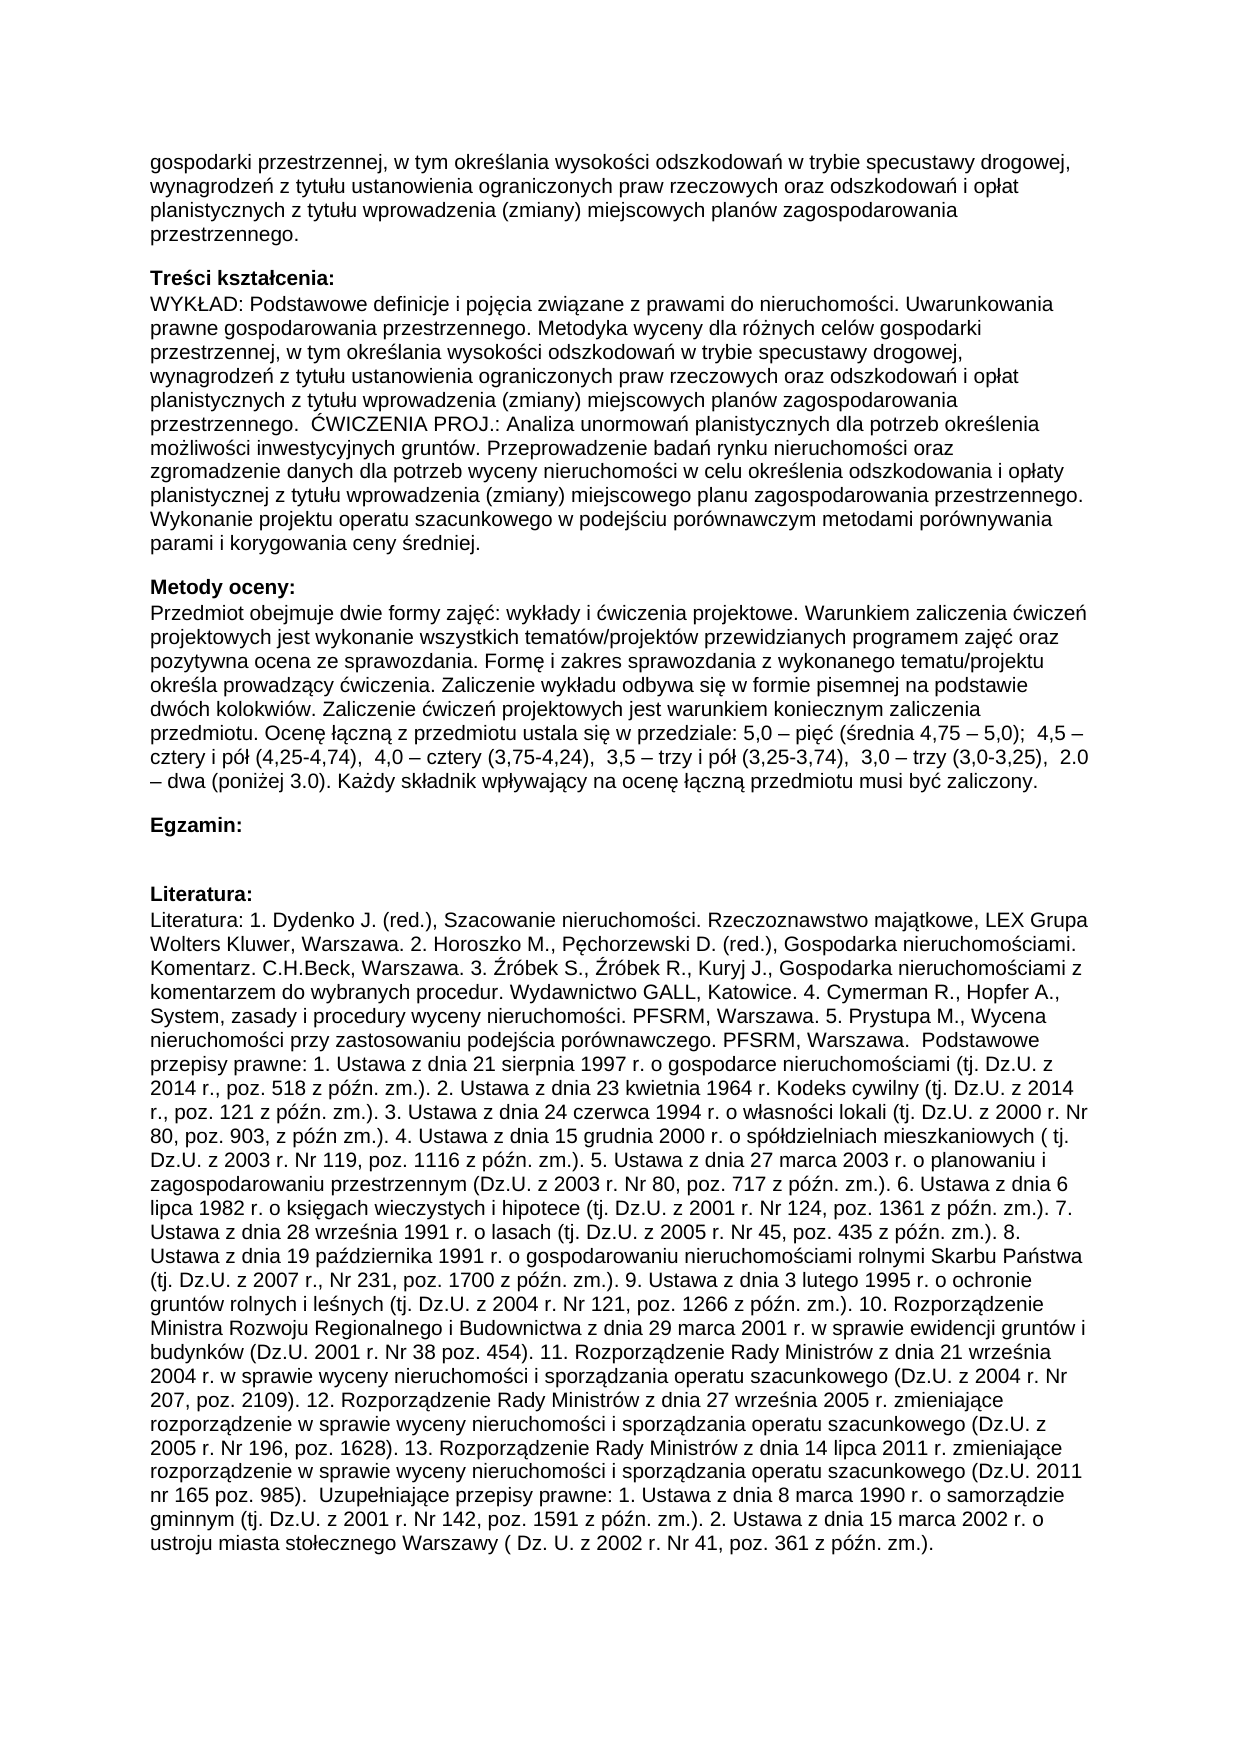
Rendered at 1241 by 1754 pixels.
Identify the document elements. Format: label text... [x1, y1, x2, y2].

text WYKŁAD: Podstawowe definicje i pojęcia związane z prawami do nieruchomości. Uwarunkowania prawne gospodarowania przestrzennego. Metodyka wyceny dla różnych celów gospodarki przestrzennej, w tym określania wysokości odszkodowań w trybie specustawy drogowej, wynagrodzeń z tytułu ustanowienia ograniczonych praw rzeczowych oraz odszkodowań i opłat planistycznych z tytułu wprowadzenia (zmiany) miejscowych planów zagospodarowania przestrzennego. ĆWICZENIA PROJ.: Analiza unormowań planistycznych dla potrzeb określenia możliwości inwestycyjnych gruntów. Przeprowadzenie badań rynku nieruchomości oraz zgromadzenie danych dla potrzeb wyceny nieruchomości w celu określenia odszkodowania i opłaty planistycznej z tytułu wprowadzenia (zmiany) miejscowego planu zagospodarowania przestrzennego. Wykonanie projektu operatu szacunkowego w podejściu porównawczym metodami porównywania parami i korygowania ceny średniej. [150, 292, 1090, 555]
text Egzamin: [150, 812, 1090, 836]
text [150, 150, 1090, 246]
text Literatura: 1. Dydenko J. (red.), Szacowanie nieruchomości. Rzeczoznawstwo majątkowe, LEX Grupa Wolters Kluwer, Warszawa. 2. Horoszko M., Pęchorzewski D. (red.), Gospodarka nieruchomościami. Komentarz. C.H.Beck, Warszawa. 3. Źróbek S., Źróbek R., Kuryj J., Gospodarka nieruchomościami z komentarzem do wybranych procedur. Wydawnictwo GALL, Katowice. 4. Cymerman R., Hopfer A., System, zasady i procedury wyceny nieruchomości. PFSRM, Warszawa. 5. Prystupa M., Wycena nieruchomości przy zastosowaniu podejścia porównawczego. PFSRM, Warszawa. Podstawowe przepisy prawne: 1. Ustawa z dnia 21 sierpnia 1997 r. o gospodarce nieruchomościami (tj. Dz.U. z 2014 r., poz. 518 z późn. zm.). 2. Ustawa z dnia 23 kwietnia 1964 r. Kodeks cywilny (tj. Dz.U. z 2014 r., poz. 121 z późn. zm.). 3. Ustawa z dnia 24 czerwca 1994 r. o własności lokali (tj. Dz.U. z 2000 r. Nr 80, poz. 903, z późn zm.). 4. Ustawa z dnia 15 grudnia 2000 r. o spółdzielniach mieszkaniowych ( tj. Dz.U. z 2003 r. Nr 119, poz. 1116 z późn. zm.). 5. Ustawa z dnia 27 marca 2003 r. o planowaniu i zagospodarowaniu przestrzennym (Dz.U. z 2003 r. Nr 80, poz. 717 z późn. zm.). 6. Ustawa z dnia 6 lipca 1982 r. o księgach wieczystych i hipotece (tj. Dz.U. z 2001 r. Nr 124, poz. 1361 z późn. zm.). 7. Ustawa z dnia 28 września 1991 r. o lasach (tj. Dz.U. z 2005 r. Nr 45, poz. 435 z późn. zm.). 8. Ustawa z dnia 19 października 1991 r. o gospodarowaniu nieruchomościami rolnymi Skarbu Państwa (tj. Dz.U. z 2007 r., Nr 231, poz. 1700 z późn. zm.). 9. Ustawa z dnia 3 lutego 1995 r. o ochronie gruntów rolnych i leśnych (tj. Dz.U. z 2004 r. Nr 121, poz. 1266 z późn. zm.). 10. Rozporządzenie Ministra Rozwoju Regionalnego i Budownictwa z dnia 29 marca 2001 r. w sprawie ewidencji gruntów i budynków (Dz.U. 2001 r. Nr 38 poz. 454). 11. Rozporządzenie Rady Ministrów z dnia 21 września 2004 r. w sprawie wyceny nieruchomości i sporządzania operatu szacunkowego (Dz.U. z 2004 r. Nr 207, poz. 2109). 12. Rozporządzenie Rady Ministrów z dnia 27 września 2005 r. zmieniające rozporządzenie w sprawie wyceny nieruchomości i sporządzania operatu szacunkowego (Dz.U. z 2005 r. Nr 196, poz. 1628). 13. Rozporządzenie Rady Ministrów z dnia 14 lipca 2011 r. zmieniające rozporządzenie w sprawie wyceny nieruchomości i sporządzania operatu szacunkowego (Dz.U. 2011 nr 165 poz. 985). Uzupełniające przepisy prawne: 1. Ustawa z dnia 8 marca 1990 r. o samorządzie gminnym (tj. Dz.U. z 2001 r. Nr 142, poz. 1591 z późn. zm.). 2. Ustawa z dnia 15 marca 2002 r. o ustroju miasta stołecznego Warszawy ( Dz. U. z 2002 r. Nr 41, poz. 361 z późn. zm.). [150, 908, 1090, 1555]
text Przedmiot obejmuje dwie formy zajęć: wykłady i ćwiczenia projektowe. Warunkiem zaliczenia ćwiczeń projektowych jest wykonanie wszystkich tematów/projektów przewidzianych programem zajęć oraz pozytywna ocena ze sprawozdania. Formę i zakres sprawozdania z wykonanego tematu/projektu określa prowadzący ćwiczenia. Zaliczenie wykładu odbywa się w formie pisemnej na podstawie dwóch kolokwiów. Zaliczenie ćwiczeń projektowych jest warunkiem koniecznym zaliczenia przedmiotu. Ocenę łączną z przedmiotu ustala się w przedziale: 5,0 – pięć (średnia 4,75 – 5,0); 4,5 – cztery i pół (4,25-4,74), 4,0 – cztery (3,75-4,24), 3,5 – trzy i pół (3,25-3,74), 3,0 – trzy (3,0-3,25), 2.0 – dwa (poniżej 3.0). Każdy składnik wpływający na ocenę łączną przedmiotu musi być zaliczony. [150, 601, 1090, 793]
text Treści kształcenia: [150, 266, 1090, 289]
text Metody oceny: [150, 575, 1090, 599]
text Literatura: [150, 882, 1090, 906]
